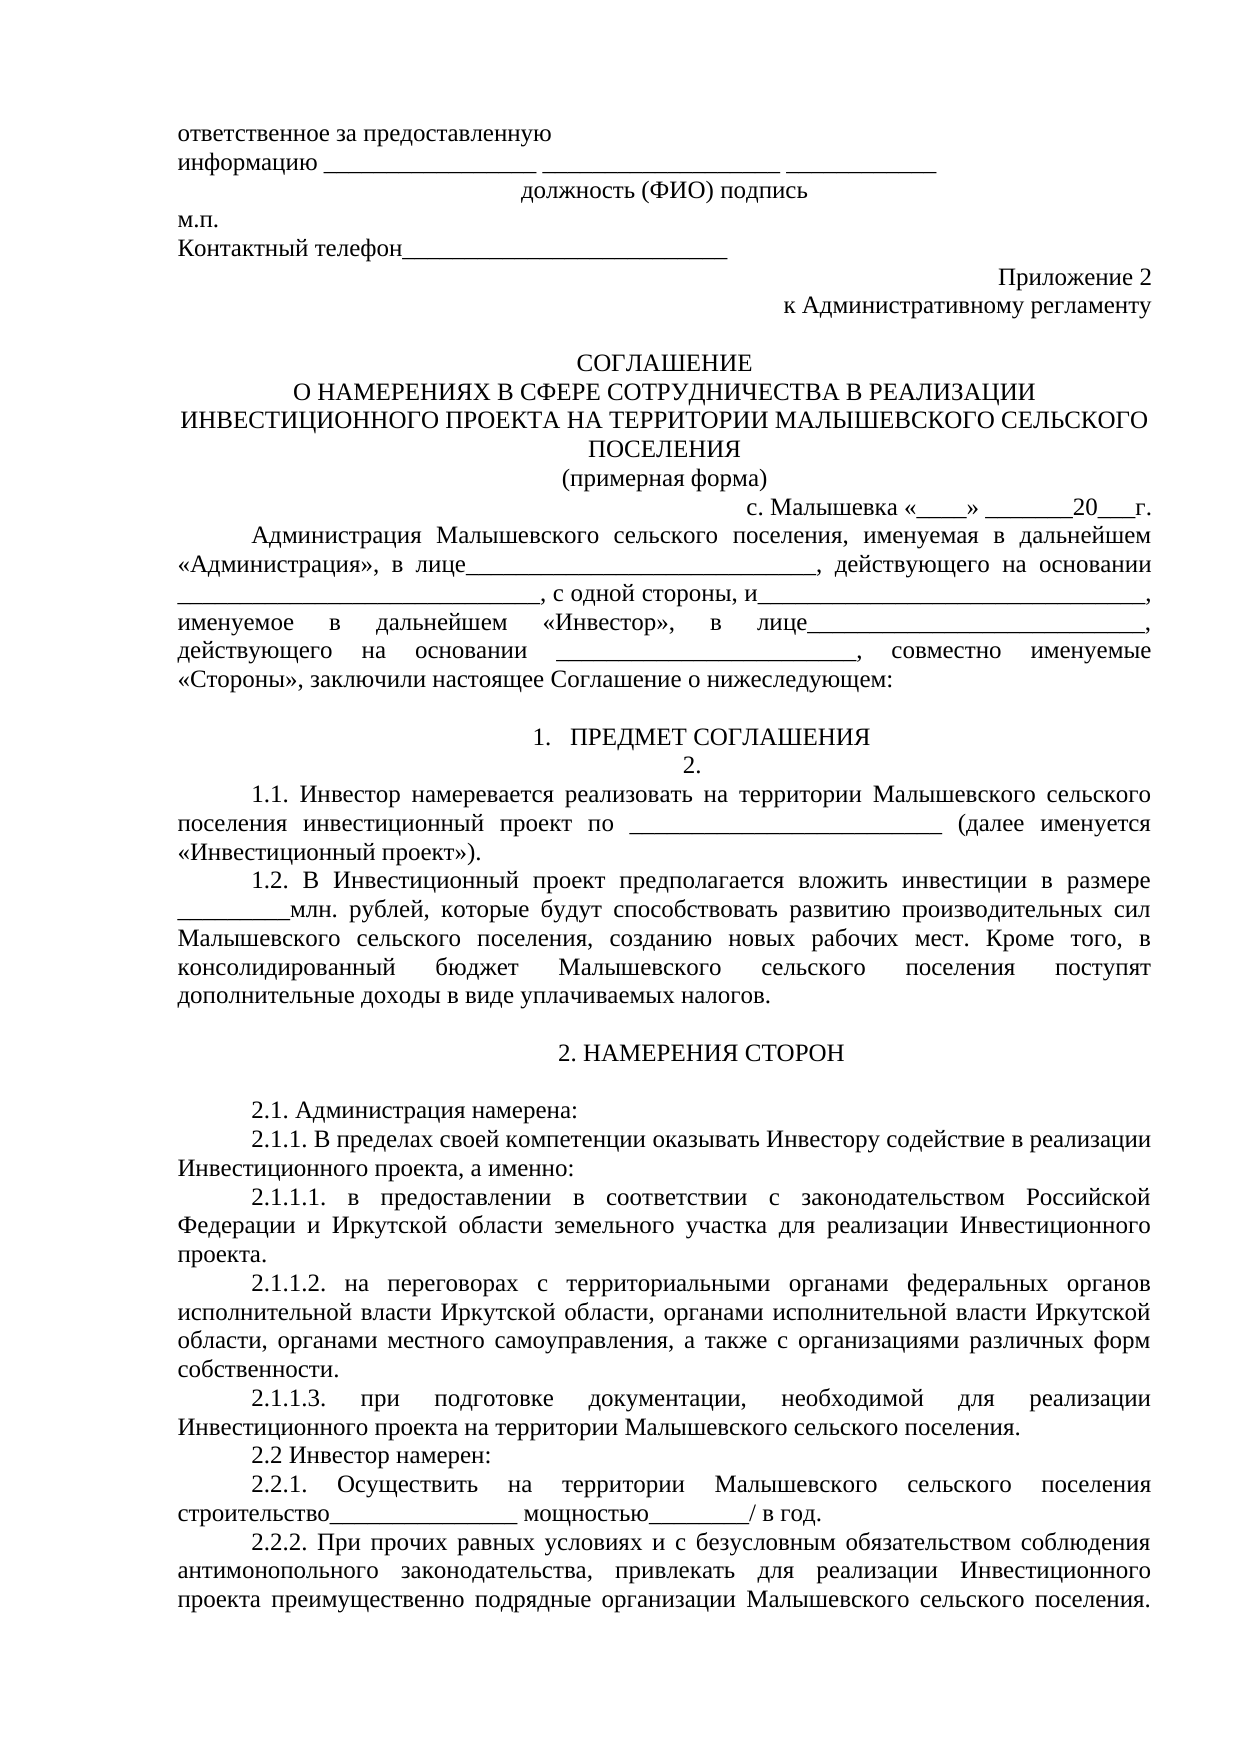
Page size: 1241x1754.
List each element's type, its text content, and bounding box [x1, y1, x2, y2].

text ответственное за предоставленную [177, 118, 1152, 147]
text Контактный телефон__________________________ [177, 233, 1152, 262]
text Приложение 2 [177, 262, 1152, 291]
text 2.1.1.2. на переговорах с территориальными органами федеральных органов исполнительной власти Иркутской области, органами исполнительной власти Иркутской области, органами местного самоуправления, а также с организациями различных форм собственности. [177, 1268, 1152, 1383]
text 2.2.1. Осуществить на территории Малышевского сельского поселения строительство_______________ мощностью________/ в год. [177, 1469, 1152, 1527]
text 2.1.1. В пределах своей компетенции оказывать Инвестору содействие в реализации Инвестиционного проекта, а именно: [177, 1124, 1152, 1182]
text СОГЛАШЕНИЕ [177, 348, 1152, 377]
text с. Малышевка «____» _______20___г. [177, 492, 1152, 521]
text (примерная форма) [177, 463, 1152, 492]
list ПРЕДМЕТ СОГЛАШЕНИЯ [251, 722, 1152, 751]
text 2.1.1.1. в предоставлении в соответствии с законодательством Российской Федерации и Иркутской области земельного участка для реализации Инвестиционного проекта. [177, 1182, 1152, 1268]
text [177, 1527, 1152, 1613]
text Администрация Малышевского сельского поселения, именуемая в дальнейшем «Администрация», в лице____________________________, действующего на основании _____________________________, с одной стороны, и_______________________________, именуемое в дальнейшем «Инвестор», в лице___________________________, действующего на основании ________________________, совместно именуемые «Стороны», заключили настоящее Соглашение о нижеследующем: [177, 521, 1152, 693]
text м.п. [177, 204, 1152, 233]
text к Административному регламенту [177, 291, 1152, 319]
text 1.1. Инвестор намеревается реализовать на территории Малышевского сельского поселения инвестиционный проект по _________________________ (далее именуется «Инвестиционный проект»). [177, 779, 1152, 866]
text 2.1. Администрация намерена: [177, 1096, 1152, 1124]
text 2.2 Инвестор намерен: [177, 1441, 1152, 1469]
text должность (ФИО) подпись [177, 176, 1152, 204]
text 2. НАМЕРЕНИЯ СТОРОН [177, 1038, 1152, 1067]
text 1.2. В Инвестиционный проект предполагается вложить инвестиции в размере _________млн. рублей, которые будут способствовать развитию производительных сил Малышевского сельского поселения, созданию новых рабочих мест. Кроме того, в консолидированный бюджет Малышевского сельского поселения поступят дополнительные доходы в виде уплачиваемых налогов. [177, 866, 1152, 1009]
text 2.1.1.3. при подготовке документации, необходимой для реализации Инвестиционного проекта на территории Малышевского сельского поселения. [177, 1383, 1152, 1441]
text информацию _________________ ___________________ ____________ [177, 147, 1152, 176]
text О НАМЕРЕНИЯХ В СФЕРЕ СОТРУДНИЧЕСТВА В РЕАЛИЗАЦИИ ИНВЕСТИЦИОННОГО ПРОЕКТА НА ТЕРРИТОРИИ МАЛЫШЕВСКОГО СЕЛЬСКОГО ПОСЕЛЕНИЯ [177, 377, 1152, 463]
